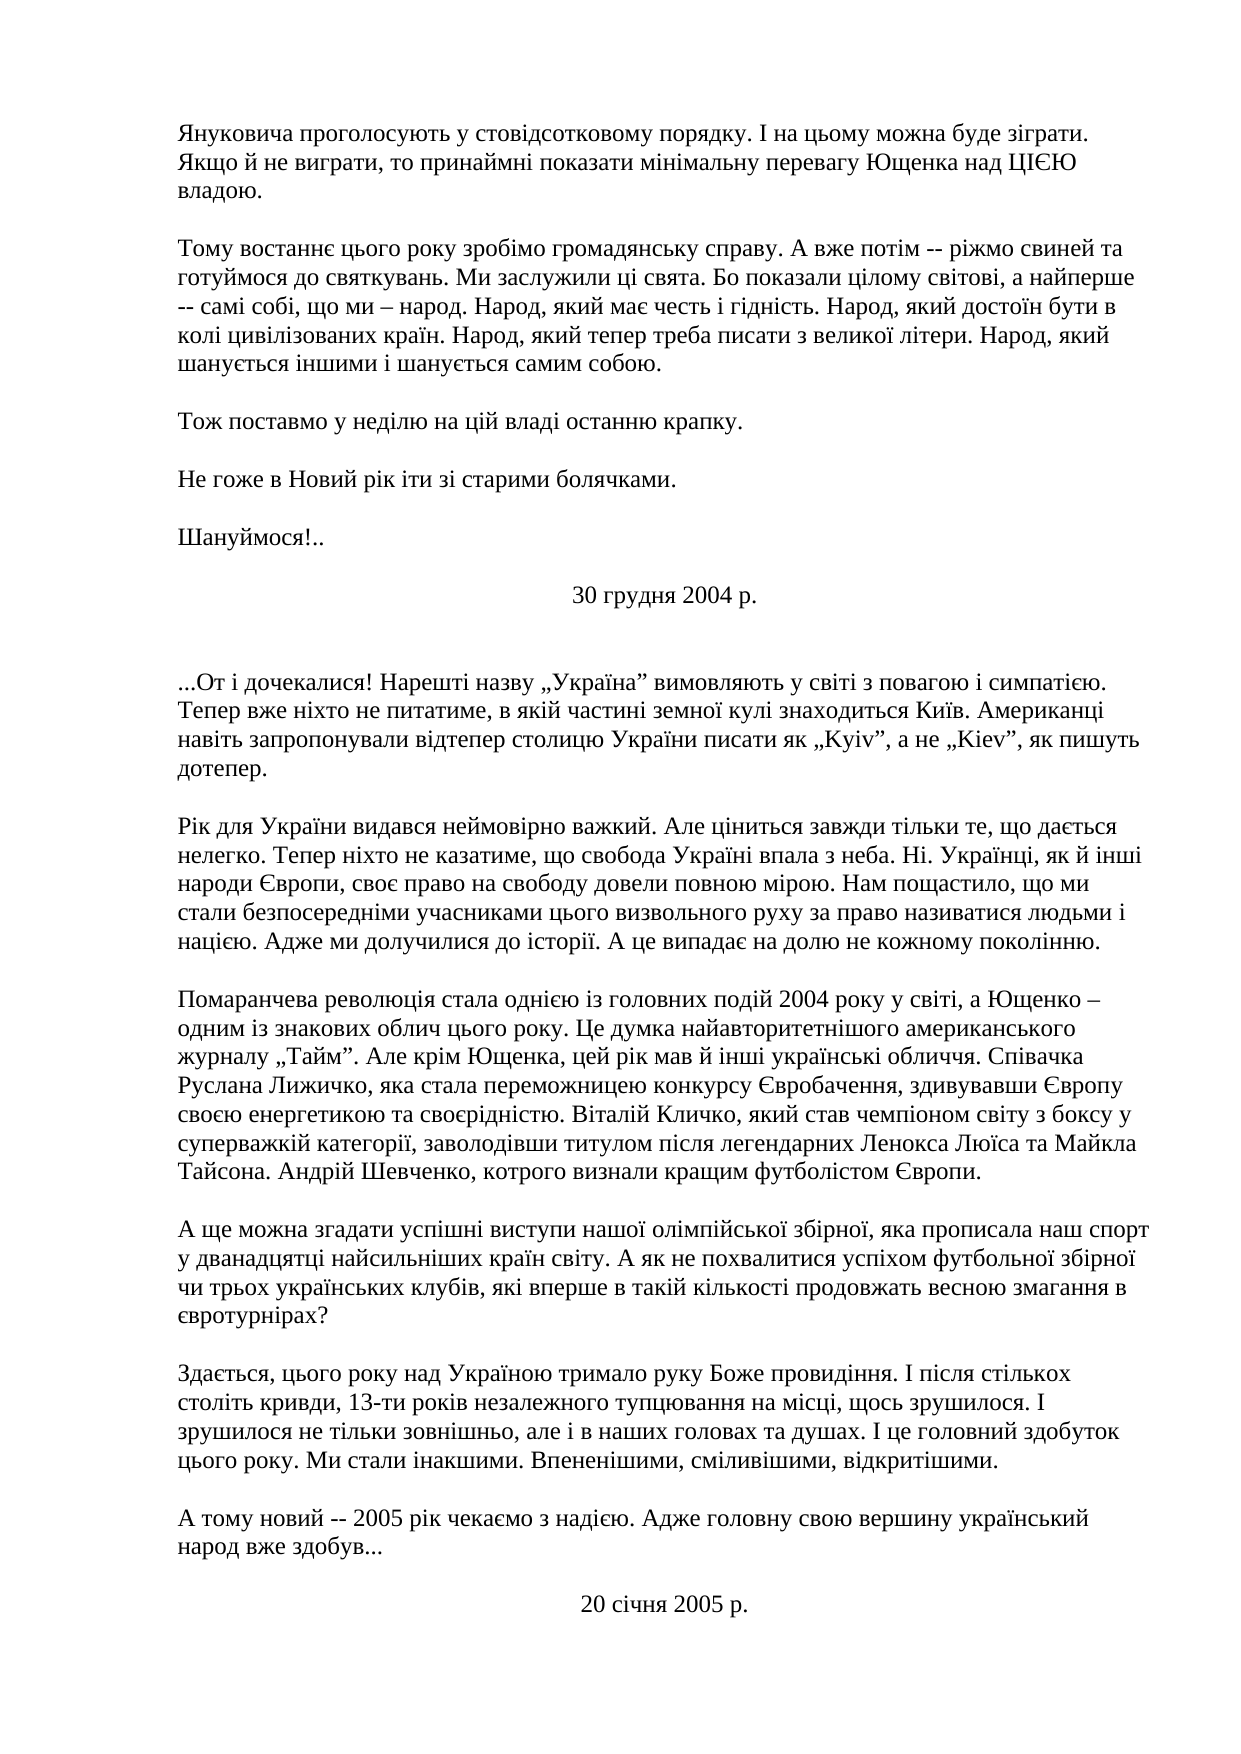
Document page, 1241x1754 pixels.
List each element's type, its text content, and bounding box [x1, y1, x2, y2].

text Тож поставмо у неділю на цій владі останню крапку. [177, 406, 1152, 435]
text А ще можна згадати успішні виступи нашої олімпійської збірної, яка прописала наш спорт у дванадцятці найсильніших країн світу. А як не похвалитися успіхом футбольної збірної чи трьох українських клубів, які вперше в такій кількості продовжать весною змагання в євротурнірах? [177, 1214, 1152, 1329]
text Здається, цього року над Україною тримало руку Боже провидіння. І після стількох століть кривди, 13-ти років незалежного тупцювання на місці, щось зрушилося. І зрушилося не тільки зовнішньо, але і в наших головах та душах. І це головний здобуток цього року. Ми стали інакшими. Впененішими, сміливішими, відкритішими. [177, 1358, 1152, 1473]
text Шануймося!.. [177, 522, 1152, 551]
text Тому востаннє цього року зробімо громадянську справу. А вже потім -- ріжмо свиней та готуймося до святкувань. Ми заслужили ці свята. Бо показали цілому світові, а найперше -- самі собі, що ми – народ. Народ, який має честь і гідність. Народ, який достоїн бути в колі цивілізованих країн. Народ, який тепер треба писати з великої літери. Народ, який шанується іншими і шанується самим собою. [177, 233, 1152, 377]
text Рік для України видався неймовірно важкий. Але ціниться завжди тільки те, що дається нелегко. Тепер ніхто не казатиме, що свобода Україні впала з неба. Ні. Українці, як й інші народи Європи, своє право на свободу довели повною мірою. Нам пощастило, що ми стали безпосередніми учасниками цього визвольного руху за право називатися людьми і нацією. Адже ми долучилися до історії. А це випадає на долю не кожному поколінню. [177, 811, 1152, 955]
text 20 січня 2005 р. [177, 1589, 1152, 1618]
text ...От і дочекалися! Нарешті назву „Україна” вимовляють у світі з повагою і симпатією. Тепер вже ніхто не питатиме, в якій частині земної кулі знаходиться Київ. Американці навіть запропонували відтепер столицю України писати як „Kyiv”, а не „Kiev”, як пишуть дотепер. [177, 667, 1152, 782]
text А тому новий -- 2005 рік чекаємо з надією. Адже головну свою вершину український народ вже здобув... [177, 1503, 1152, 1560]
text 30 грудня 2004 р. [177, 580, 1152, 609]
text Не гоже в Новий рік іти зі старими болячками. [177, 464, 1152, 493]
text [177, 118, 1152, 204]
text Помаранчева революція стала однією із головних подій 2004 року у світі, а Ющенко – одним із знакових облич цього року. Це думка найавторитетнішого американського журналу „Тайм”. Але крім Ющенка, цей рік мав й інші українські обличчя. Співачка Руслана Лижичко, яка стала переможницею конкурсу Євробачення, здивувавши Європу своєю енергетикою та своєрідністю. Віталій Кличко, який став чемпіоном світу з боксу у суперважкій категорії, заволодівши титулом після легендарних Ленокса Люїса та Майкла Тайсона. Андрій Шевченко, котрого визнали кращим футболістом Європи. [177, 984, 1152, 1185]
